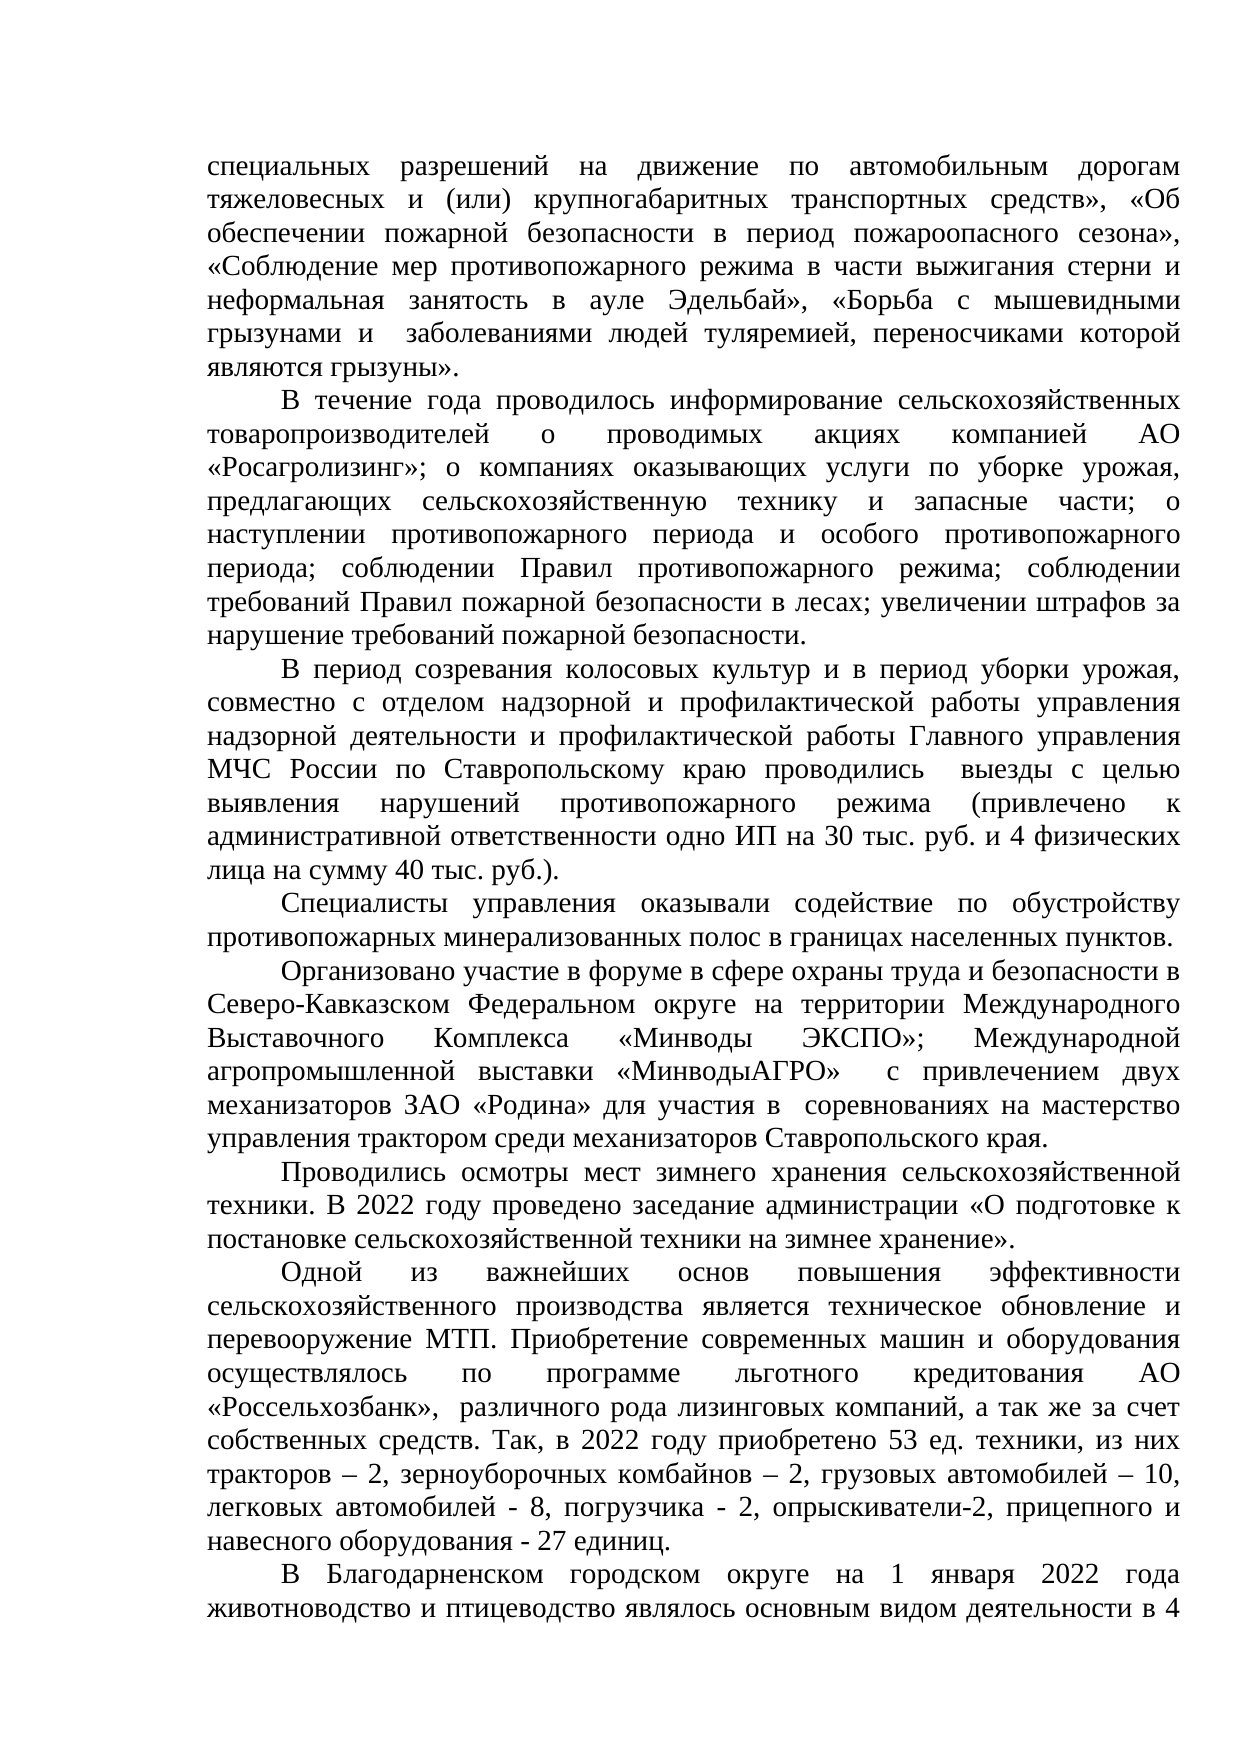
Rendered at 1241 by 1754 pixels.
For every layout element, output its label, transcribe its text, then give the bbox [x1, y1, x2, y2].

text В период созревания колосовых культур и в период уборки урожая, совместно с отделом надзорной и профилактической работы управления надзорной деятельности и профилактической работы Главного управления МЧС России по Ставропольскому краю проводились выезды с целью выявления нарушений противопожарного режима (привлечено к административной ответственности одно ИП на 30 тыс. руб. и 4 физических лица на сумму 40 тыс. руб.). [207, 651, 1181, 886]
text В течение года проводилось информирование сельскохозяйственных товаропроизводителей о проводимых акциях компанией АО «Росагролизинг»; о компаниях оказывающих услуги по уборке урожая, предлагающих сельскохозяйственную технику и запасные части; о наступлении противопожарного периода и особого противопожарного периода; соблюдении Правил противопожарного режима; соблюдении требований Правил пожарной безопасности в лесах; увеличении штрафов за нарушение требований пожарной безопасности. [207, 382, 1181, 651]
text Одной из важнейших основ повышения эффективности сельскохозяйственного производства является техническое обновление и перевооружение МТП. Приобретение современных машин и оборудования осуществлялось по программе льготного кредитования АО «Россельхозбанк», различного рода лизинговых компаний, а так же за счет собственных средств. Так, в 2022 году приобретено 53 ед. техники, из них тракторов – 2, зерноуборочных комбайнов – 2, грузовых автомобилей – 10, легковых автомобилей - 8, погрузчика - 2, опрыскиватели-2, прицепного и навесного оборудования - 27 единиц. [207, 1254, 1181, 1556]
text Специалисты управления оказывали содействие по обустройству противопожарных минерализованных полос в границах населенных пунктов. [207, 886, 1181, 953]
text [207, 1556, 1181, 1623]
text Проводились осмотры мест зимнего хранения сельскохозяйственной техники. В 2022 году проведено заседание администрации «О подготовке к постановке сельскохозяйственной техники на зимнее хранение». [207, 1154, 1181, 1254]
text Организовано участие в форуме в сфере охраны труда и безопасности в Северо-Кавказском Федеральном округе на территории Международного Выставочного Комплекса «Минводы ЭКСПО»; Международной агропромышленной выставки «МинводыАГРО» с привлечением двух механизаторов ЗАО «Родина» для участия в соревнованиях на мастерство управления трактором среди механизаторов Ставропольского края. [207, 953, 1181, 1154]
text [207, 148, 1181, 382]
